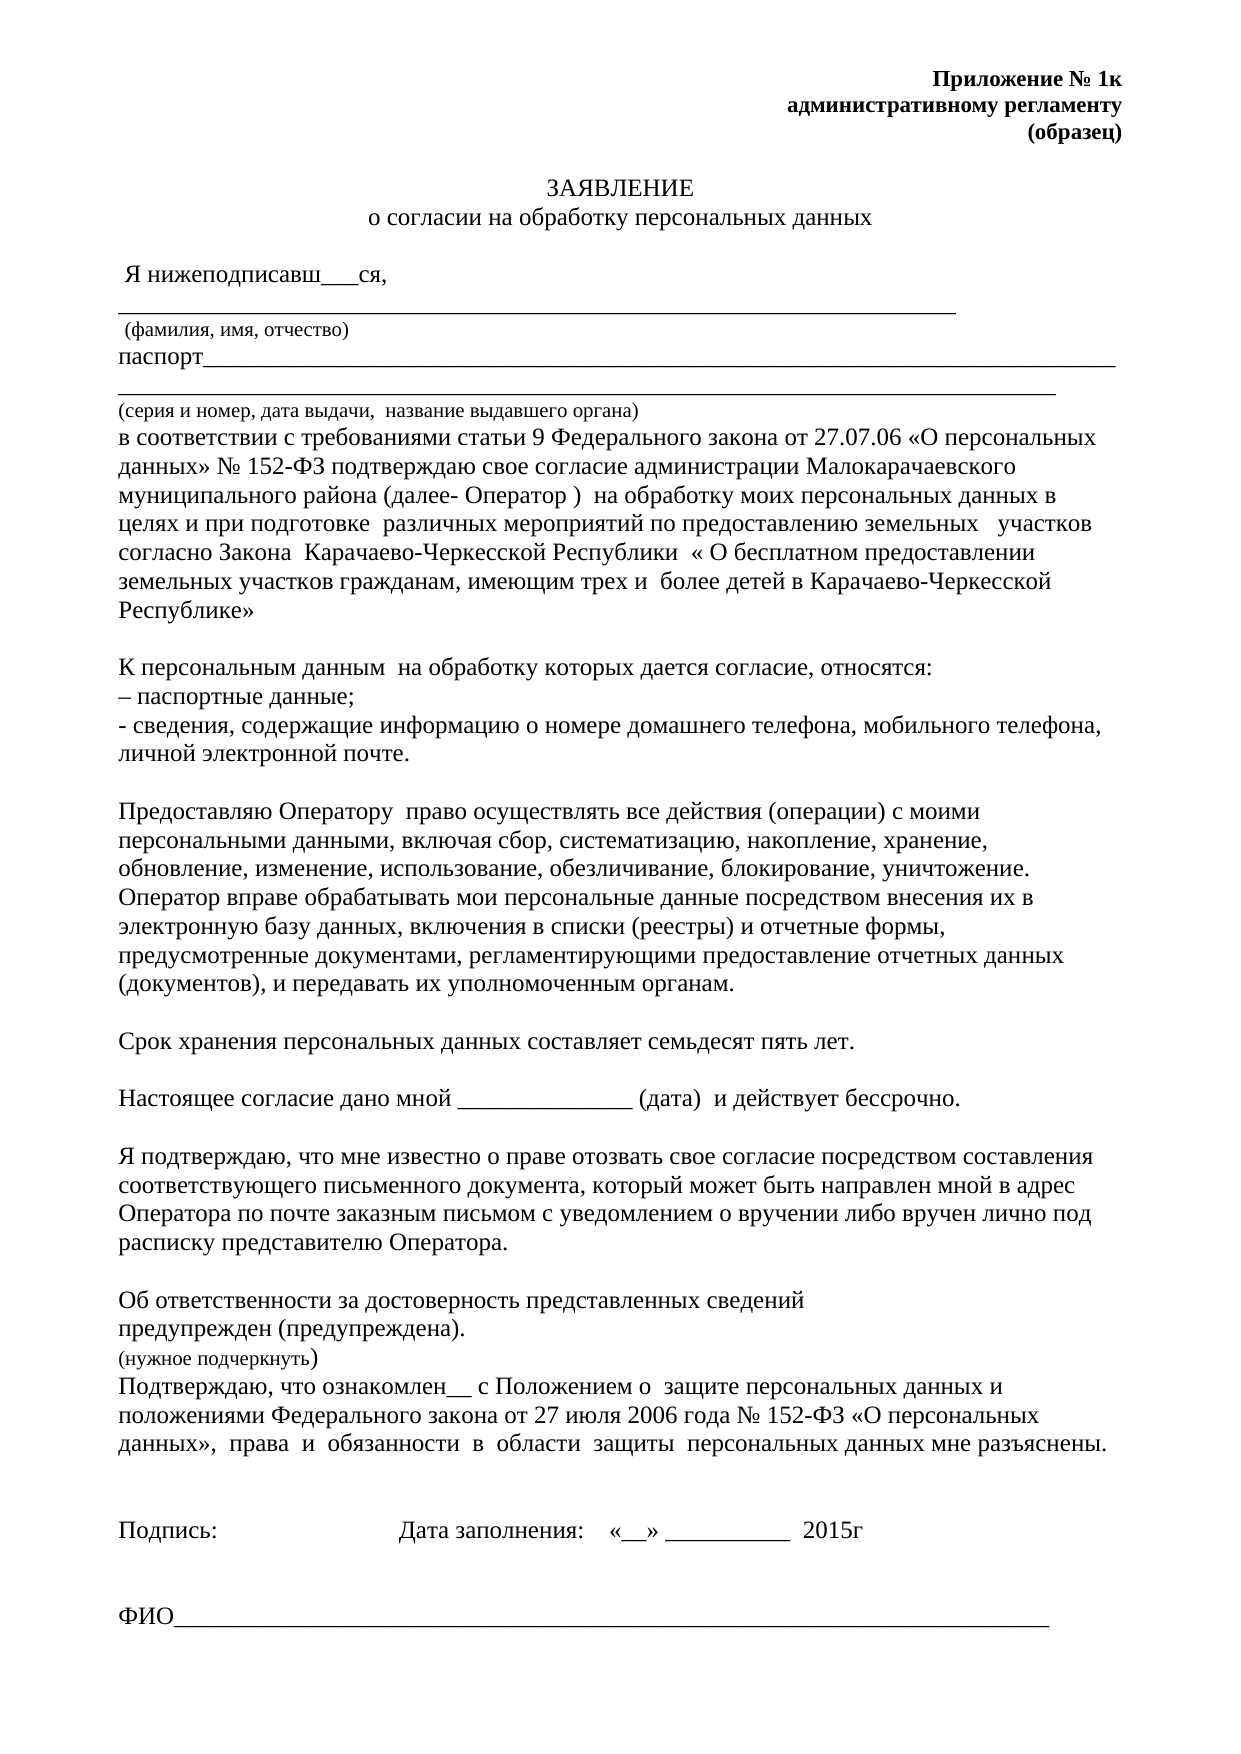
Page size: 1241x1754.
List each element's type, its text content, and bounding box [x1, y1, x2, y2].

text – паспортные данные; [118, 681, 1122, 710]
text Приложение № 1к [118, 65, 1122, 91]
text (фамилия, имя, отчество) [118, 317, 1122, 341]
text паспорт____________________________________________________________________________________________________________________________________________________ [118, 341, 1122, 398]
text (серия и номер, дата выдачи, название выдавшего органа) [118, 398, 1122, 422]
text Настоящее согласие дано мной ______________ (дата) и действует бессрочно. [118, 1083, 1122, 1112]
text Предоставляю Оператору право осуществлять все действия (операции) с моими персональными данными, включая сбор, систематизацию, накопление, хранение, обновление, изменение, использование, обезличивание, блокирование, уничтожение. Оператор вправе обрабатывать мои персональные данные посредством внесения их в электронную базу данных, включения в списки (реестры) и отчетные формы, предусмотренные документами, регламентирующими предоставление отчетных данных (документов), и передавать их уполномоченным органам. [118, 796, 1122, 1026]
text о согласии на обработку персональных данных [118, 202, 1122, 230]
text Об ответственности за достоверность представленных сведений [118, 1285, 1122, 1313]
text ФИО______________________________________________________________________ [118, 1601, 1122, 1630]
text - сведения, содержащие информацию о номере домашнего телефона, мобильного телефона, личной электронной почте. [118, 710, 1122, 767]
text ЗАЯВЛЕНИЕ [118, 173, 1122, 202]
text в соответствии с требованиями статьи 9 Федерального закона от 27.07.06 «О персональных данных» № 152-ФЗ подтверждаю свое согласие администрации Малокарачаевского муниципального района (далее- Оператор ) на обработку моих персональных данных в целях и при подготовке различных мероприятий по предоставлению земельных участков согласно Закона Карачаево-Черкесской Республики « О бесплатном предоставлении земельных участков гражданам, имеющим трех и более детей в Карачаево-Черкесской Республике» [118, 422, 1122, 623]
text (образец) [118, 118, 1122, 144]
text Подпись: Дата заполнения: «__» __________ 2015г [118, 1515, 1122, 1543]
text Срок хранения персональных данных составляет семьдесят пять лет. [118, 1026, 1122, 1055]
text Я подтверждаю, что мне известно о праве отозвать свое согласие посредством составления соответствующего письменного документа, который может быть направлен мной в адрес Оператора по почте заказным письмом с уведомлением о вручении либо вручен лично под расписку представителю Оператора. [118, 1141, 1122, 1256]
text Подтверждаю, что ознакомлен__ с Положением о защите персональных данных и положениями Федерального закона от 27 июля 2006 года № 152-ФЗ «О персональных данных», права и обязанности в области защиты персональных данных мне разъяснены. [118, 1371, 1122, 1457]
text (нужное подчеркнуть) [118, 1342, 1122, 1371]
text административному регламенту [118, 91, 1122, 118]
text предупрежден (предупреждена). [118, 1313, 1122, 1342]
text К персональным данным на обработку которых дается согласие, относятся: [118, 652, 1122, 681]
text Я нижеподписавш___ся, ___________________________________________________________________ [118, 259, 1122, 317]
